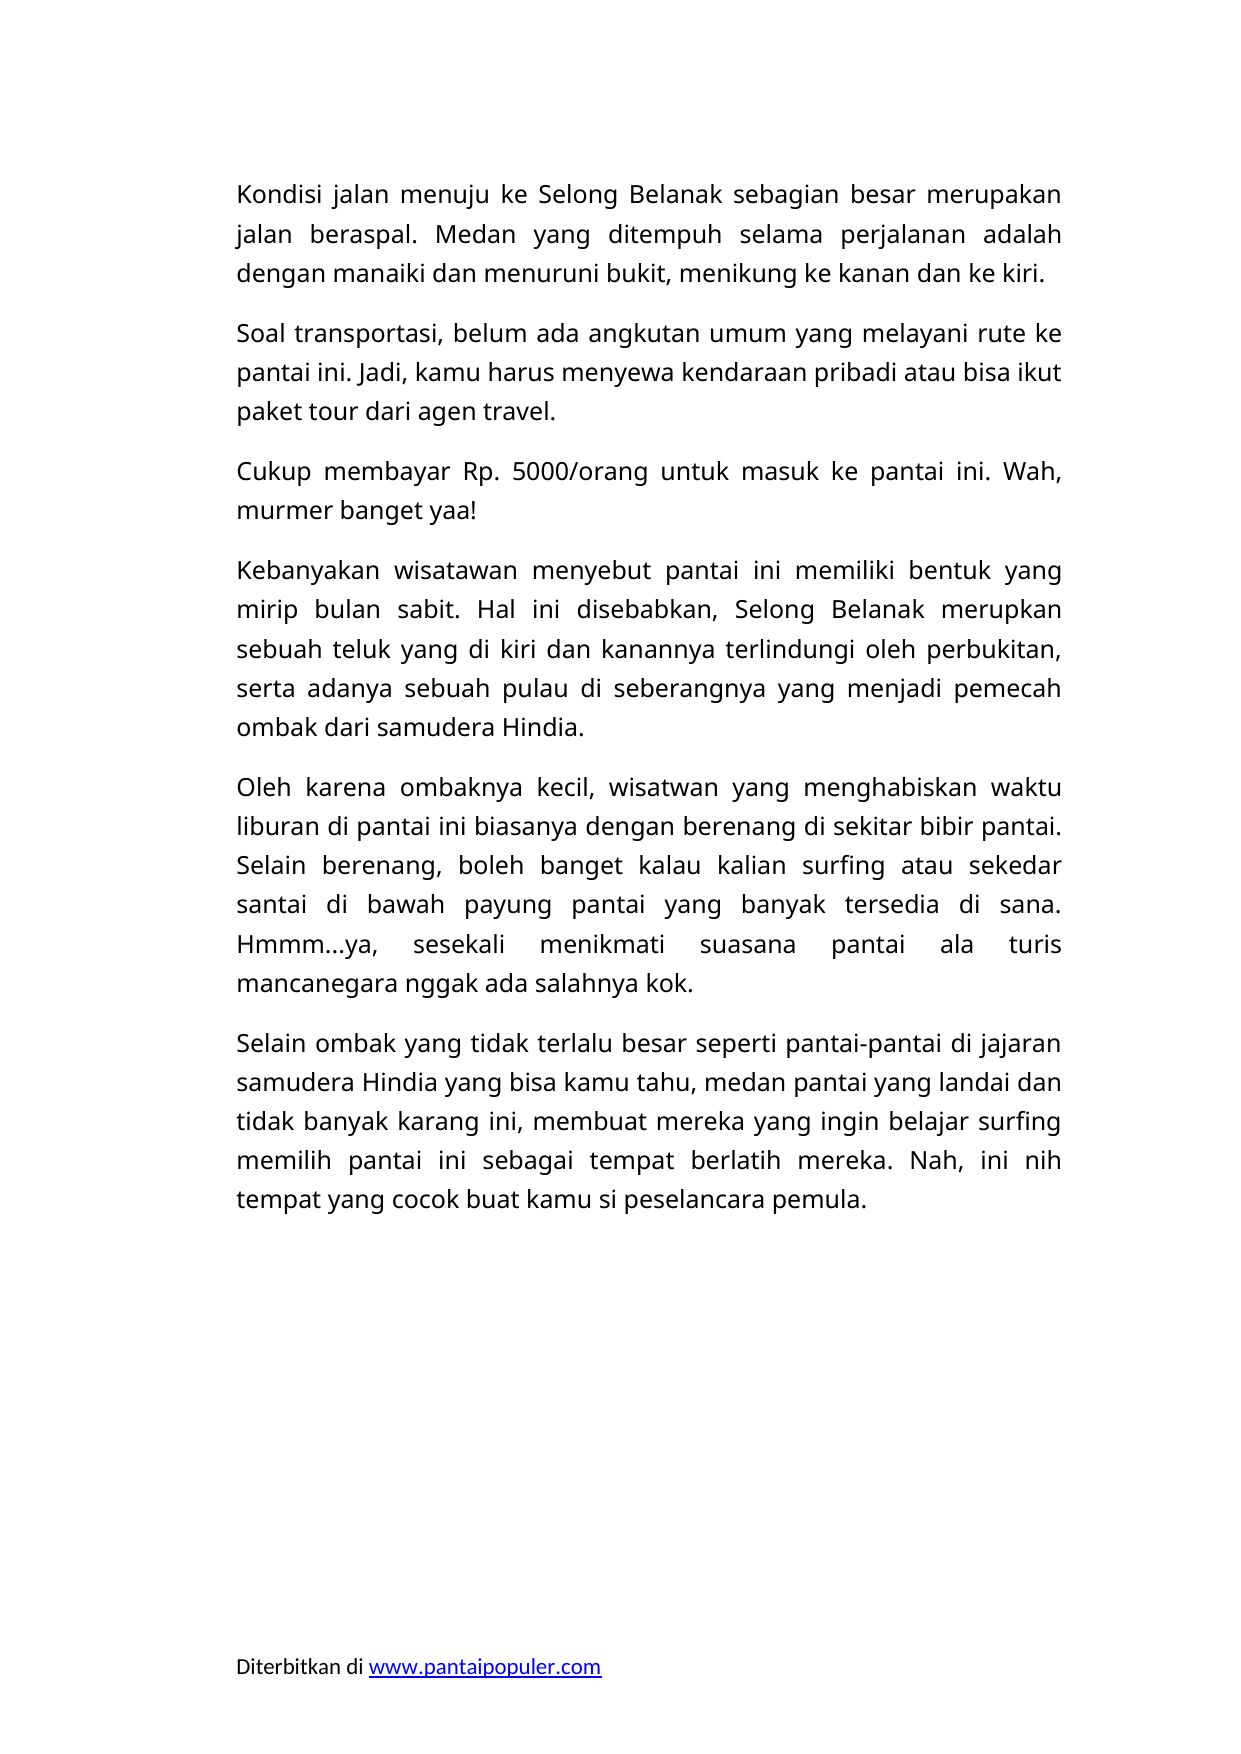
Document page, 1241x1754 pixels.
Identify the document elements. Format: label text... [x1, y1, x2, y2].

text Cukup membayar Rp. 5000/orang untuk masuk ke pantai ini. Wah, murmer banget yaa! [236, 454, 1063, 527]
text Kondisi jalan menuju ke Selong Belanak sebagian besar merupakan jalan beraspal. Medan yang ditempuh selama perjalanan adalah dengan manaiki dan menuruni bukit, menikung ke kanan dan ke kiri. [236, 177, 1063, 289]
text Oleh karena ombaknya kecil, wisatwan yang menghabiskan waktu liburan di pantai ini biasanya dengan berenang di sekitar bibir pantai. Selain berenang, boleh banget kalau kalian surfing atau sekedar santai di bawah payung pantai yang banyak tersedia di sana. Hmmm...ya, sesekali menikmati suasana pantai ala turis mancanegara nggak ada salahnya kok. [236, 770, 1063, 999]
text Soal transportasi, belum ada angkutan umum yang melayani rute ke pantai ini. Jadi, kamu harus menyewa kendaraan pribadi atau bisa ikut paket tour dari agen travel. [236, 316, 1063, 428]
text Selain ombak yang tidak terlalu besar seperti pantai-pantai di jajaran samudera Hindia yang bisa kamu tahu, medan pantai yang landai dan tidak banyak karang ini, membuat mereka yang ingin belajar surfing memilih pantai ini sebagai tempat berlatih mereka. Nah, ini nih tempat yang cocok buat kamu si peselancara pemula. [236, 1026, 1063, 1216]
text Kebanyakan wisatawan menyebut pantai ini memiliki bentuk yang mirip bulan sabit. Hal ini disebabkan, Selong Belanak merupkan sebuah teluk yang di kiri dan kanannya terlindungi oleh perbukitan, serta adanya sebuah pulau di seberangnya yang menjadi pemecah ombak dari samudera Hindia. [236, 553, 1063, 744]
